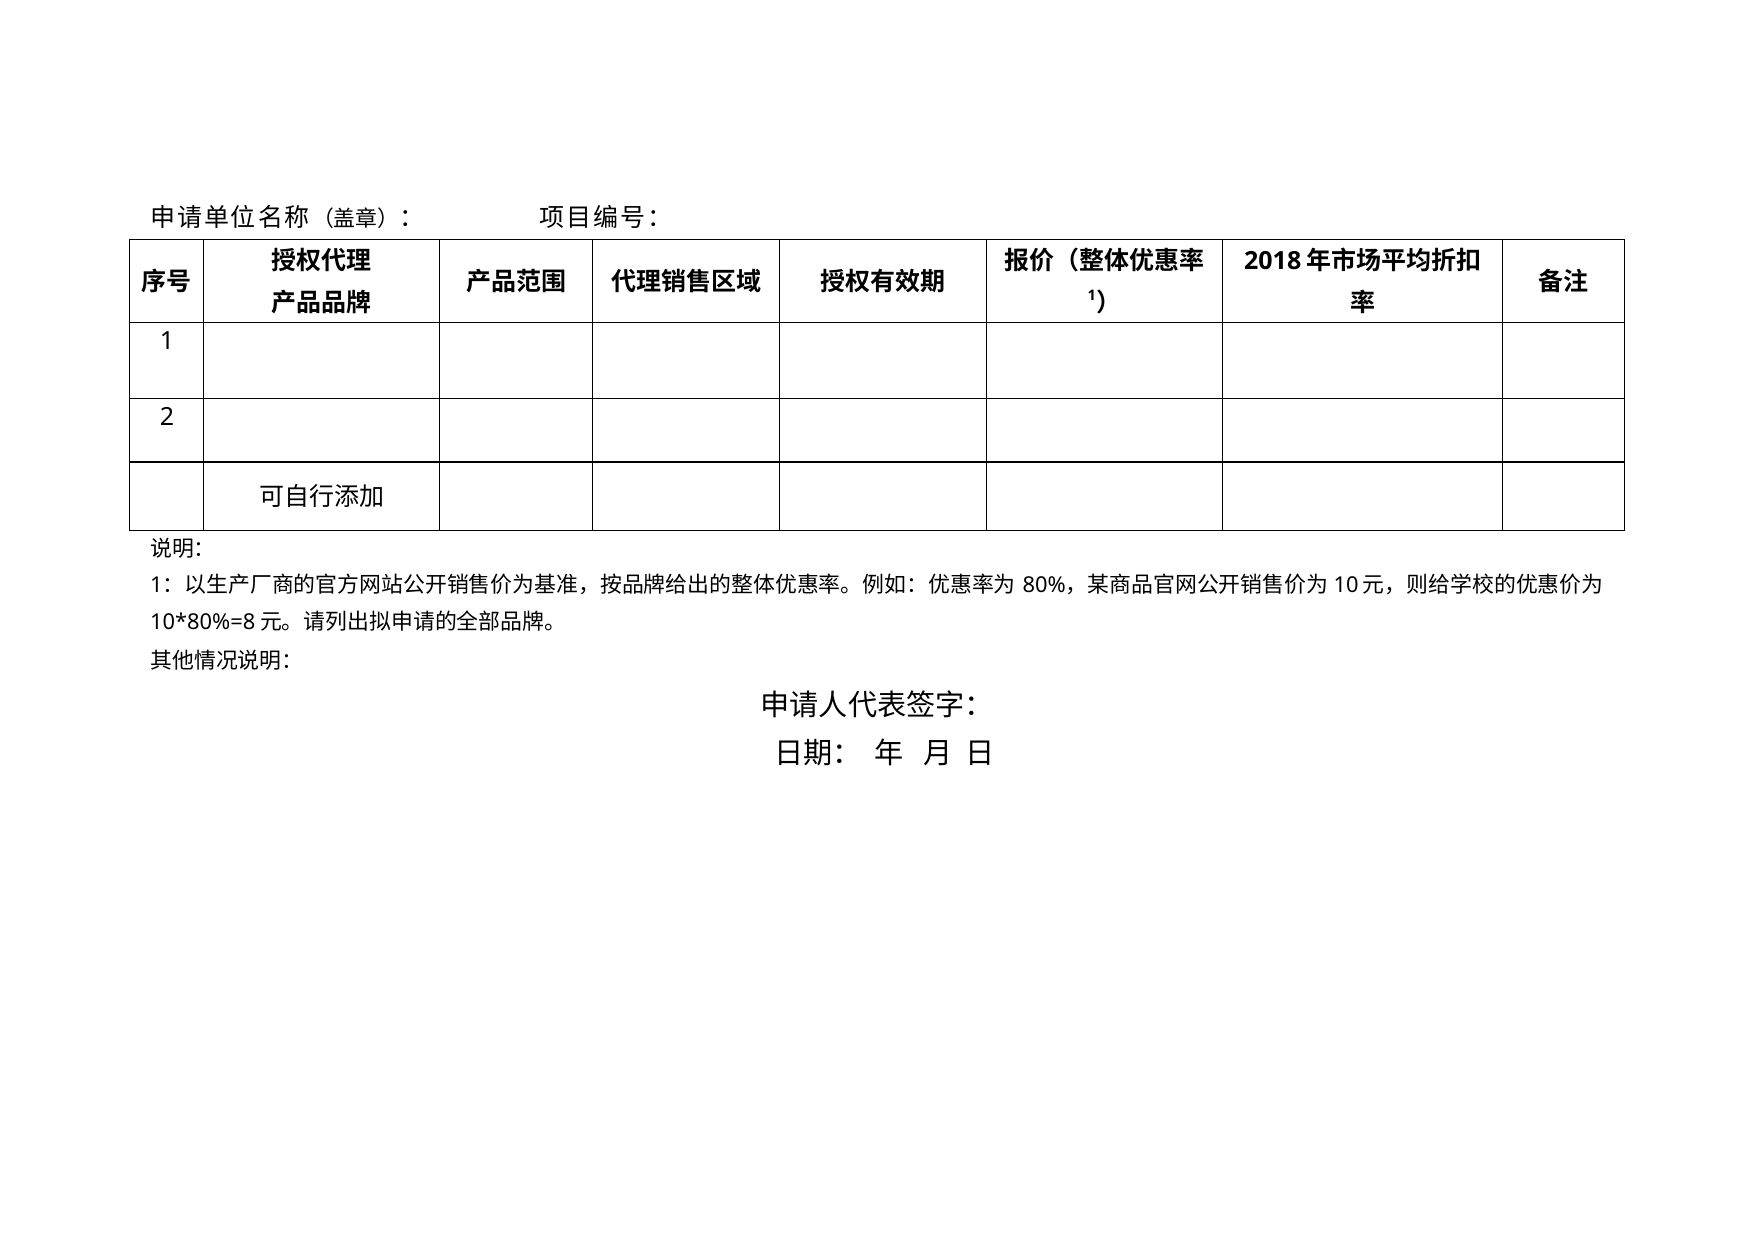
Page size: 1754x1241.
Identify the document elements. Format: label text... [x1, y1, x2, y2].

table_cell [987, 323, 1222, 398]
table_header 2018年市场平均折扣率 [1223, 240, 1502, 322]
table_header 报价（整体优惠率1） [987, 240, 1222, 322]
table_cell [1223, 323, 1502, 398]
table_cell [987, 399, 1222, 461]
table_cell [130, 463, 203, 530]
table_cell [1223, 463, 1502, 530]
text 日期： 年 月 日 [150, 730, 1604, 772]
table_cell [593, 323, 779, 398]
table_cell [1503, 399, 1624, 461]
table_cell [780, 323, 986, 398]
table_cell [987, 463, 1222, 530]
table_header 授权代理 产品品牌 [204, 240, 439, 322]
table_cell [204, 323, 439, 398]
table_cell 可自行添加 [204, 463, 439, 530]
table_cell [593, 399, 779, 461]
table_cell [440, 323, 592, 398]
text 申请人代表签字： [150, 682, 1604, 724]
table_cell [440, 463, 592, 530]
table_cell [593, 463, 779, 530]
table_header 代理销售区域 [593, 240, 779, 322]
table_cell 2 [130, 399, 203, 461]
table_header 授权有效期 [780, 240, 986, 322]
table_header 产品范围 [440, 240, 592, 322]
table_cell [440, 399, 592, 461]
table_header 备注 [1503, 240, 1624, 322]
text 1：以生产厂商的官方网站公开销售价为基准，按品牌给出的整体优惠率。例如：优惠率为80%，某商品官网公开销售价为10元，则给学校的优惠价为10*80%=8元。请列出拟申请的全部品牌。 [150, 567, 1604, 636]
text 说明： [150, 531, 1604, 563]
table_cell [780, 463, 986, 530]
table_cell [204, 399, 439, 461]
text 其他情况说明： [150, 643, 1604, 674]
table_cell [1223, 399, 1502, 461]
table_cell [780, 399, 986, 461]
table_cell [1503, 323, 1624, 398]
table_cell [1503, 463, 1624, 530]
table_cell 1 [130, 323, 203, 398]
table_header 序号 [130, 240, 203, 322]
text 申请单位名称（盖章）： 项目编号： [150, 198, 1604, 234]
